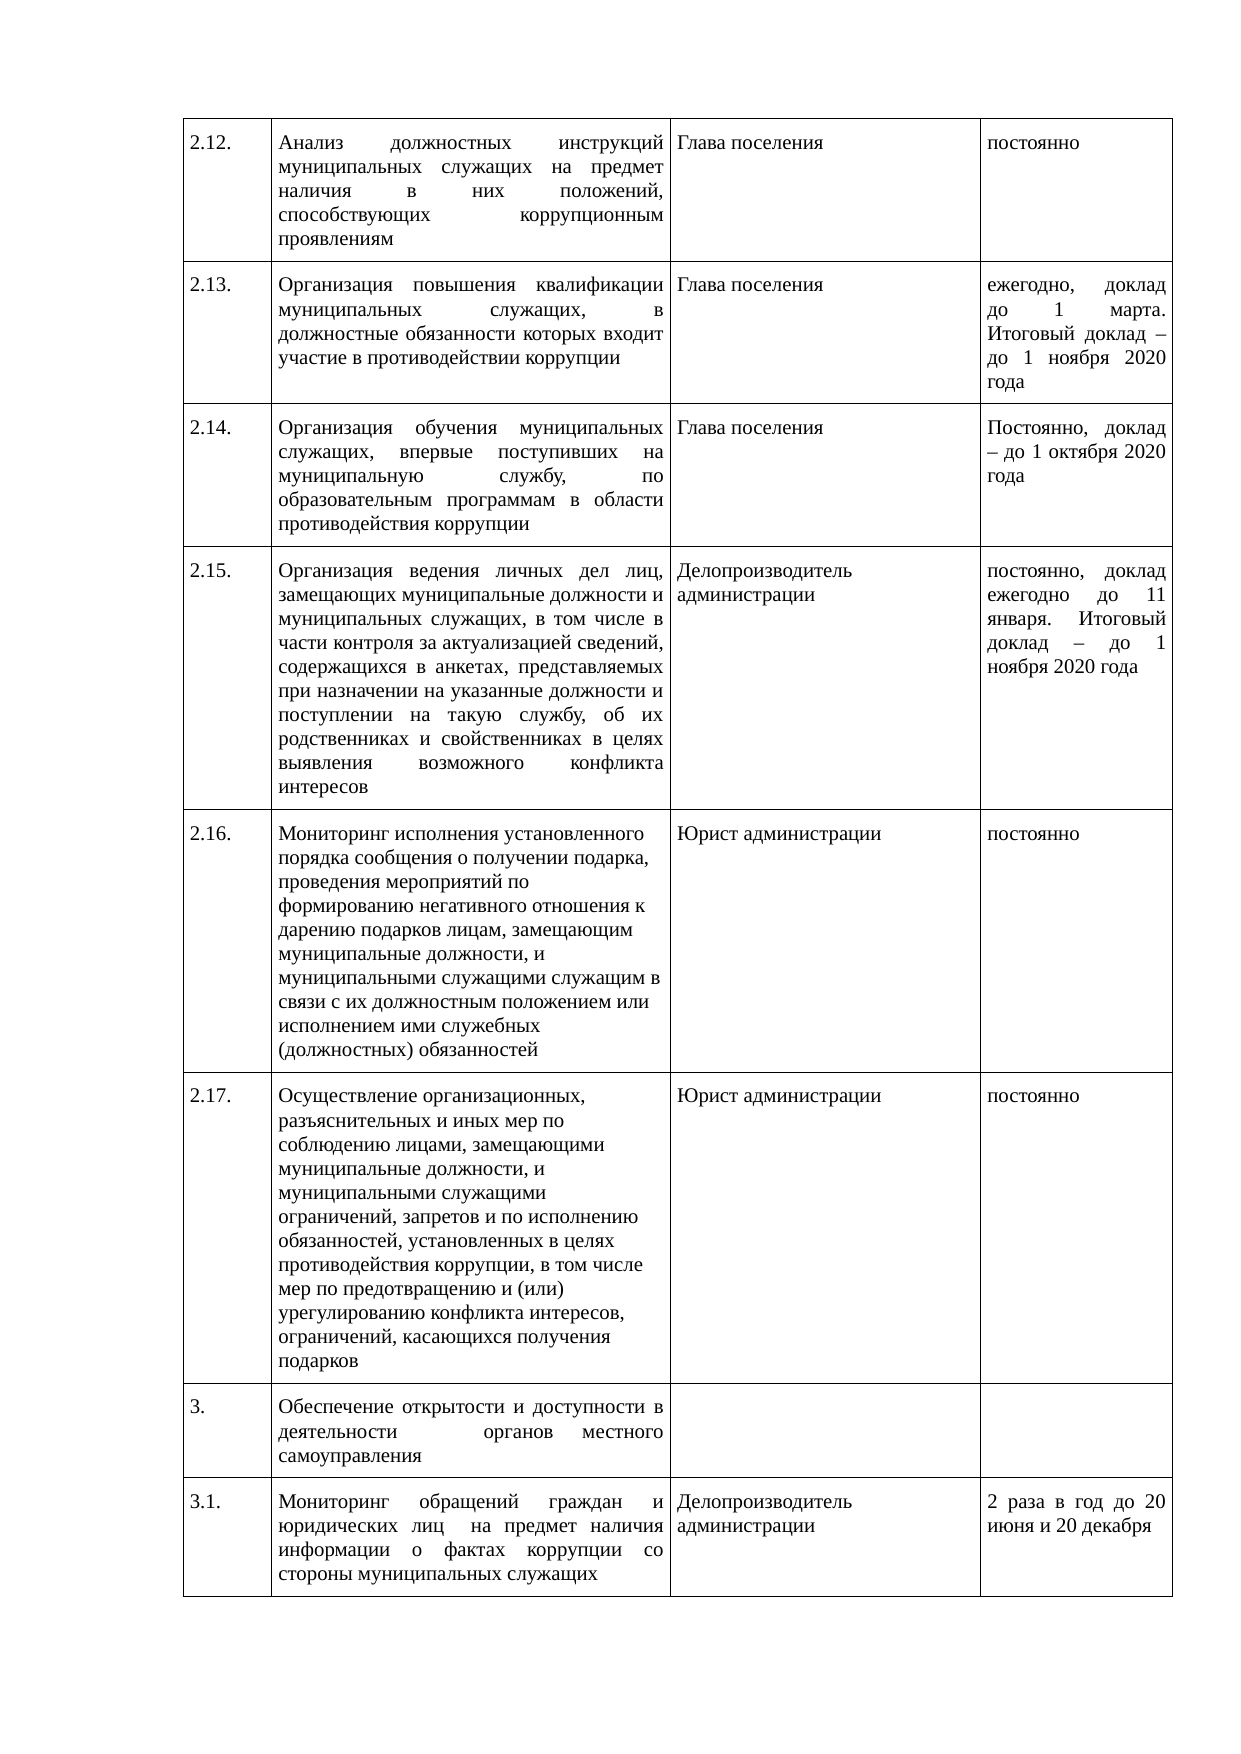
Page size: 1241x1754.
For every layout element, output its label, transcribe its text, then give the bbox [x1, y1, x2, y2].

table_cell [981, 1384, 1172, 1477]
table_cell постоянно [981, 1073, 1172, 1383]
table_cell постоянно, доклад ежегодно до 11 января. Итоговый доклад – до 1 ноября 2020 года [981, 547, 1172, 809]
table_cell 2.15. [184, 547, 271, 809]
table_cell Постоянно, доклад – до 1 октября 2020 года [981, 404, 1172, 546]
table_cell [671, 1384, 980, 1477]
table_cell 2.12. [184, 119, 271, 261]
table_cell Юрист администрации [671, 1073, 980, 1383]
table_cell Осуществление организационных, разъяснительных и иных мер по соблюдению лицами, замещающими муниципальные должности, и муниципальными служащими ограничений, запретов и по исполнению обязанностей, установленных в целях противодействия коррупции, в том числе мер по предотвращению и (или) урегулированию конфликта интересов, ограничений, касающихся получения подарков [272, 1073, 670, 1383]
table_cell 2 раза в год до 20 июня и 20 декабря [981, 1478, 1172, 1596]
table_cell ежегодно, доклад до 1 марта. Итоговый доклад – до 1 ноября 2020 года [981, 262, 1172, 403]
table_cell Обеспечение открытости и доступности в деятельности органов местного самоуправления [272, 1384, 670, 1477]
table_cell постоянно [981, 810, 1172, 1072]
table_cell Юрист администрации [671, 810, 980, 1072]
table_cell 2.14. [184, 404, 271, 546]
table_cell Мониторинг исполнения установленного порядка сообщения о получении подарка, проведения мероприятий по формированию негативного отношения к дарению подарков лицам, замещающим муниципальные должности, и муниципальными служащими служащим в связи с их должностным положением или исполнением ими служебных (должностных) обязанностей [272, 810, 670, 1072]
table_cell Глава поселения [671, 119, 980, 261]
table_cell постоянно [981, 119, 1172, 261]
table_cell 2.17. [184, 1073, 271, 1383]
table_cell Глава поселения [671, 262, 980, 403]
table_cell Глава поселения [671, 404, 980, 546]
table_cell 3.1. [184, 1478, 271, 1596]
table_cell Организация ведения личных дел лиц, замещающих муниципальные должности и муниципальных служащих, в том числе в части контроля за актуализацией сведений, содержащихся в анкетах, представляемых при назначении на указанные должности и поступлении на такую службу, об их родственниках и свойственниках в целях выявления возможного конфликта интересов [272, 547, 670, 809]
table_cell Организация повышения квалификации муниципальных служащих, в должностные обязанности которых входит участие в противодействии коррупции [272, 262, 670, 403]
table_cell 3. [184, 1384, 271, 1477]
table_cell Делопроизводитель администрации [671, 547, 980, 809]
table_cell 2.16. [184, 810, 271, 1072]
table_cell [671, 1478, 980, 1596]
table_cell Организация обучения муниципальных служащих, впервые поступивших на муниципальную службу, по образовательным программам в области противодействия коррупции [272, 404, 670, 546]
table_cell Мониторинг обращений граждан и юридических лиц на предмет наличия информации о фактах коррупции со стороны муниципальных служащих [272, 1478, 670, 1596]
table_cell 2.13. [184, 262, 271, 403]
table_cell Анализ должностных инструкций муниципальных служащих на предмет наличия в них положений, способствующих коррупционным проявлениям [272, 119, 670, 261]
